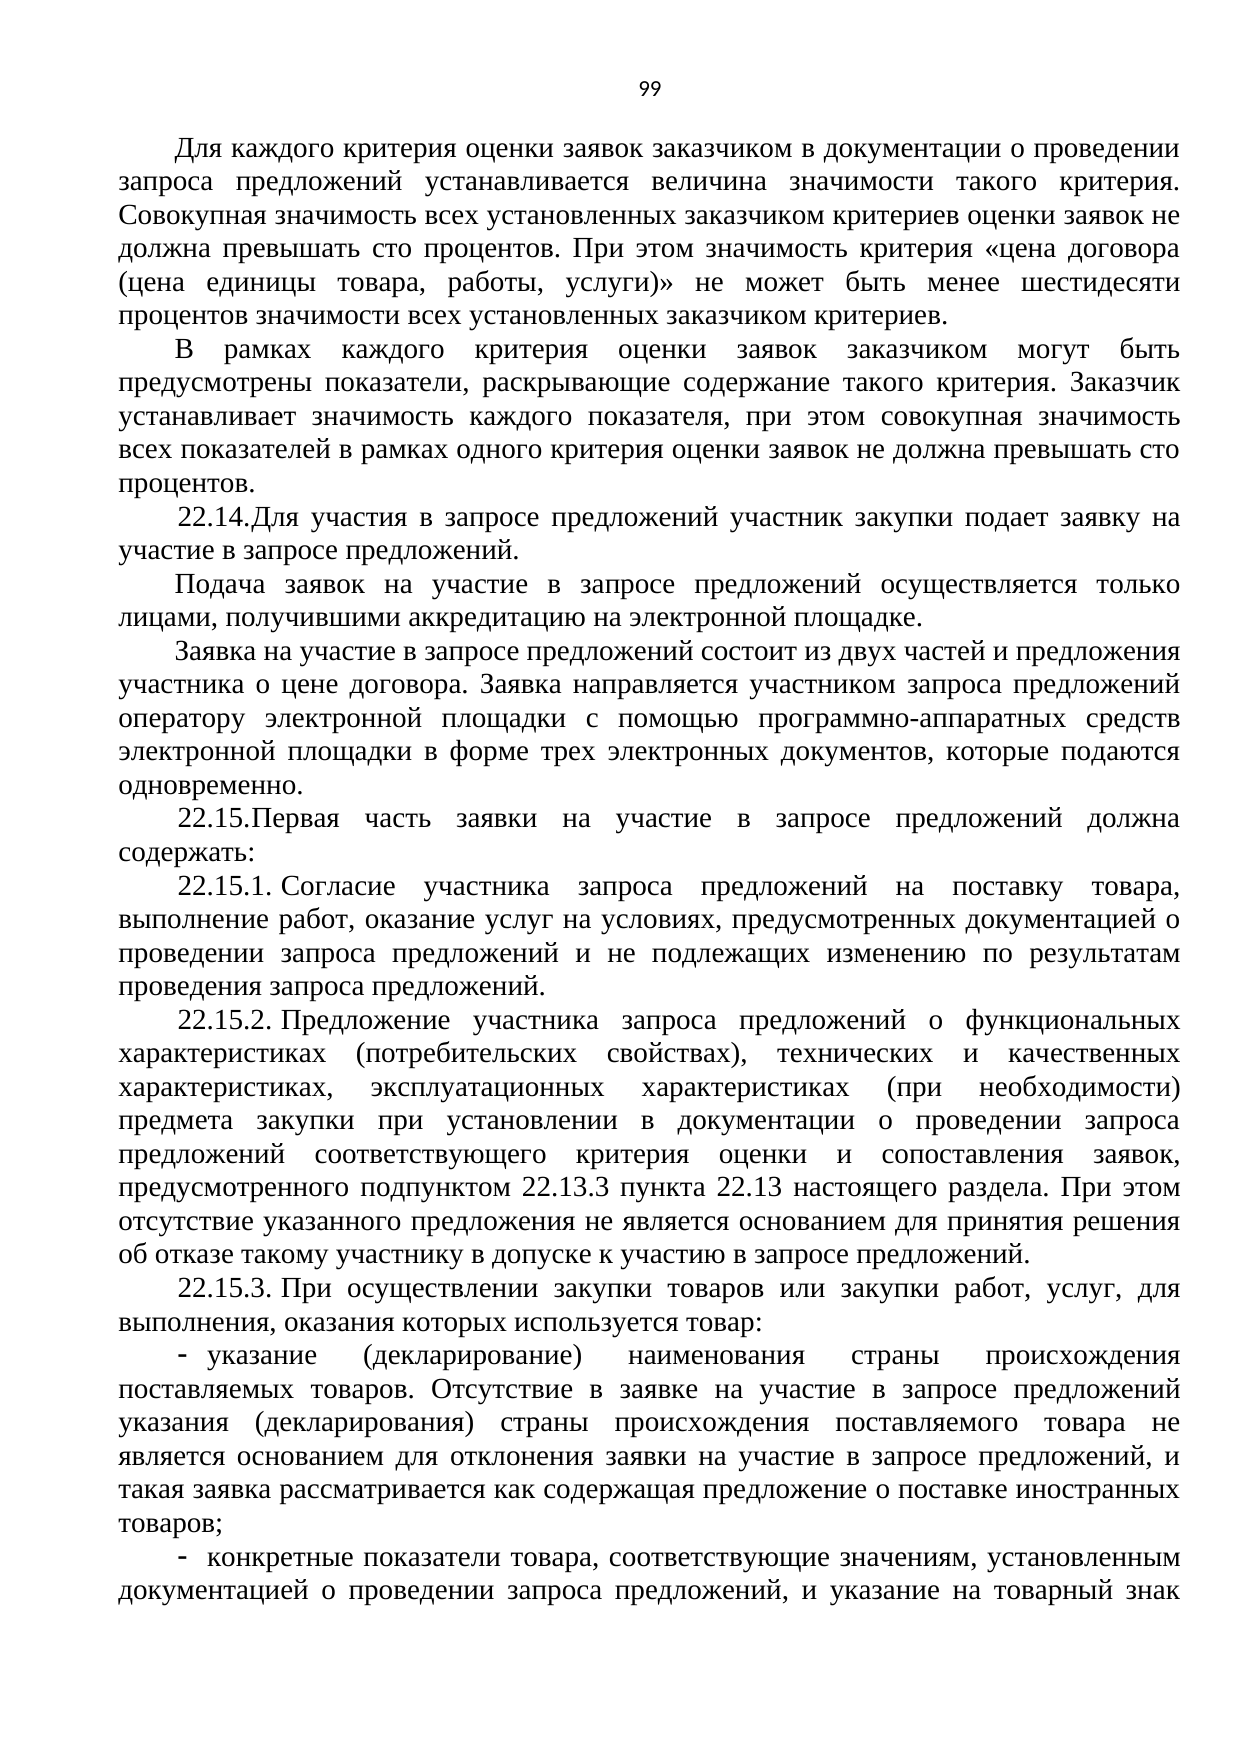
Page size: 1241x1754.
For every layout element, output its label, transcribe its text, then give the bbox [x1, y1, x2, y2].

text Заявка на участие в запросе предложений состоит из двух частей и предложения участника о цене договора. Заявка направляется участником запроса предложений оператору электронной площадки с помощью программно-аппаратных средств электронной площадки в форме трех электронных документов, которые подаются одновременно. [118, 633, 1181, 801]
list Для участия в запросе предложений участник закупки подает заявку на участие в запросе предложений. [118, 499, 1181, 566]
text В рамках каждого критерия оценки заявок заказчиком могут быть предусмотрены показатели, раскрывающие содержание такого критерия. Заказчик устанавливает значимость каждого показателя, при этом совокупная значимость всех показателей в рамках одного критерия оценки заявок не должна превышать сто процентов. [118, 331, 1181, 499]
list При осуществлении закупки товаров или закупки работ, услуг, для выполнения, оказания которых используется товар: [118, 1270, 1181, 1337]
list указание (декларирование) наименования страны происхождения поставляемых товаров. Отсутствие в заявке на участие в запросе предложений указания (декларирования) страны происхождения поставляемого товара не является основанием для отклонения заявки на участие в запросе предложений, и такая заявка рассматривается как содержащая предложение о поставке иностранных товаров; [118, 1337, 1181, 1539]
list Согласие участника запроса предложений на поставку товара, выполнение работ, оказание услуг на условиях, предусмотренных документацией о проведении запроса предложений и не подлежащих изменению по результатам проведения запроса предложений. [118, 868, 1181, 1002]
list Предложение участника запроса предложений о функциональных характеристиках (потребительских свойствах), технических и качественных характеристиках, эксплуатационных характеристиках (при необходимости) предмета закупки при установлении в документации о проведении запроса предложений соответствующего критерия оценки и сопоставления заявок, предусмотренного подпунктом 22.13.3 пункта 22.13 настоящего раздела. При этом отсутствие указанного предложения не является основанием для принятия решения об отказе такому участнику в допуске к участию в запросе предложений. [118, 1002, 1181, 1270]
text Для каждого критерия оценки заявок заказчиком в документации о проведении запроса предложений устанавливается величина значимости такого критерия. Совокупная значимость всех установленных заказчиком критериев оценки заявок не должна превышать сто процентов. При этом значимость критерия «цена договора (цена единицы товара, работы, услуги)» не может быть менее шестидесяти процентов значимости всех установленных заказчиком критериев. [118, 130, 1181, 331]
list Первая часть заявки на участие в запросе предложений должна содержать: [118, 801, 1181, 868]
text Подача заявок на участие в запросе предложений осуществляется только лицами, получившими аккредитацию на электронной площадке. [118, 566, 1181, 633]
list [118, 1539, 1181, 1606]
